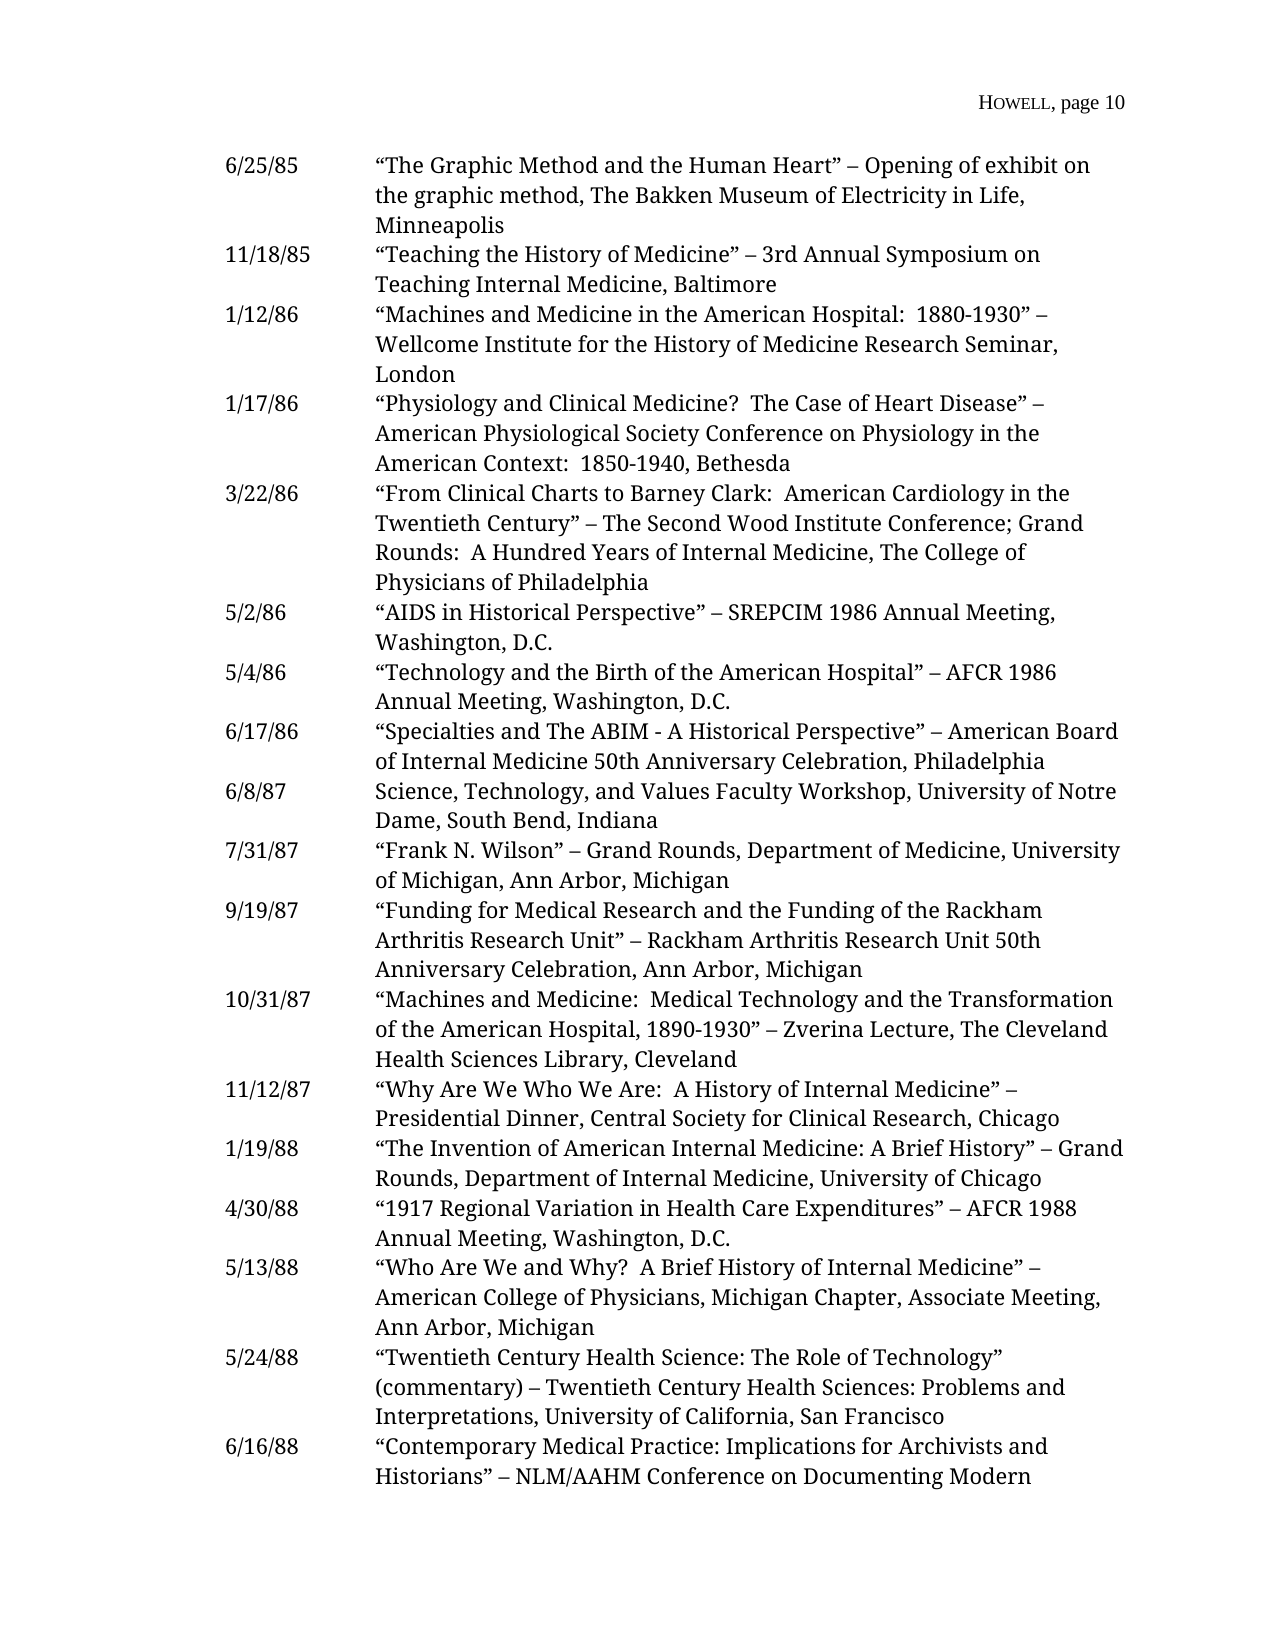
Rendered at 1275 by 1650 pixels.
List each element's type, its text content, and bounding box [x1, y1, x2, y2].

text “Why Are We Who We Are: A History of Internal Medicine” – Presidential Dinner, Central Society for Clinical Research, [225, 1073, 1125, 1133]
text 7/31/87 “Frank N. Wilson” – Grand Rounds, Department of Medicine, University of Michigan, Ann Arbor, Michigan [225, 835, 1125, 895]
text “From Clinical Charts to Barney Clark: American Cardiology in the Twentieth Century” – The Second Wood Institute Conference; Grand Rounds: A Hundred Years of Internal Medicine, The of [225, 478, 1125, 597]
text 5/4/86 “Technology and the Birth of the American Hospital” – AFCR 1986 Annual Meeting, Washington, D.C. [225, 656, 1125, 716]
text “Funding for Medical Research and the Funding of the Rackham Arthritis Research Unit” – Rackham Arthritis Research Unit 50th Anniversary Celebration, [225, 895, 1125, 984]
text “Who Are We and Why? A Brief History of Internal Medicine” – American Chapter, Associate Meeting, [225, 1252, 1125, 1342]
text “Teaching the History of Medicine” – 3rd Annual Symposium on Teaching Internal Medicine, [225, 239, 1125, 299]
text Science, Technology, and Values Faculty Workshop, Dame, [225, 776, 1125, 835]
text “Machines and Medicine: Medical Technology and the Transformation of the , 1890-1930” – Zverina Lecture, The Health Sciences Library, Cleveland [225, 984, 1125, 1073]
text “The Invention of American Internal Medicine: A Brief History” – Grand Rounds, Department of Internal Medicine, [225, 1133, 1125, 1193]
text “AIDS in Historical Perspective” – SREPCIM 1986 Annual Meeting, [225, 597, 1162, 656]
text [225, 1431, 1125, 1491]
text 4/30/88 “1917 Regional Variation in Health Care Expenditures” – AFCR 1988 Annual Meeting, Washington, D.C. [225, 1193, 1125, 1252]
text “Twentieth Century Health Science: The Role of Technology” (commentary) – Twentieth Century Health Sciences: Problems and Interpretations, , [225, 1342, 1125, 1431]
text “The Graphic Method and the Human Heart” – opening of exhibit on the graphic method, The Bakken Museum of Electricity in Life, [225, 150, 1125, 239]
text 1/17/86 “Physiology and Clinical Medicine? The Case of Heart Disease” – American Physiological Society Conference on Physiology in the American Context: 1850-1940, [225, 388, 1125, 478]
text “Specialties and The ABIM - A Historical Perspective” – American Board of Internal Medicine 50th Anniversary Celebration, [225, 716, 1125, 776]
text “Machines and Medicine in the : 1880-1930” – Wellcome Institute for the History of Medicine Research Seminar, [225, 299, 1125, 388]
